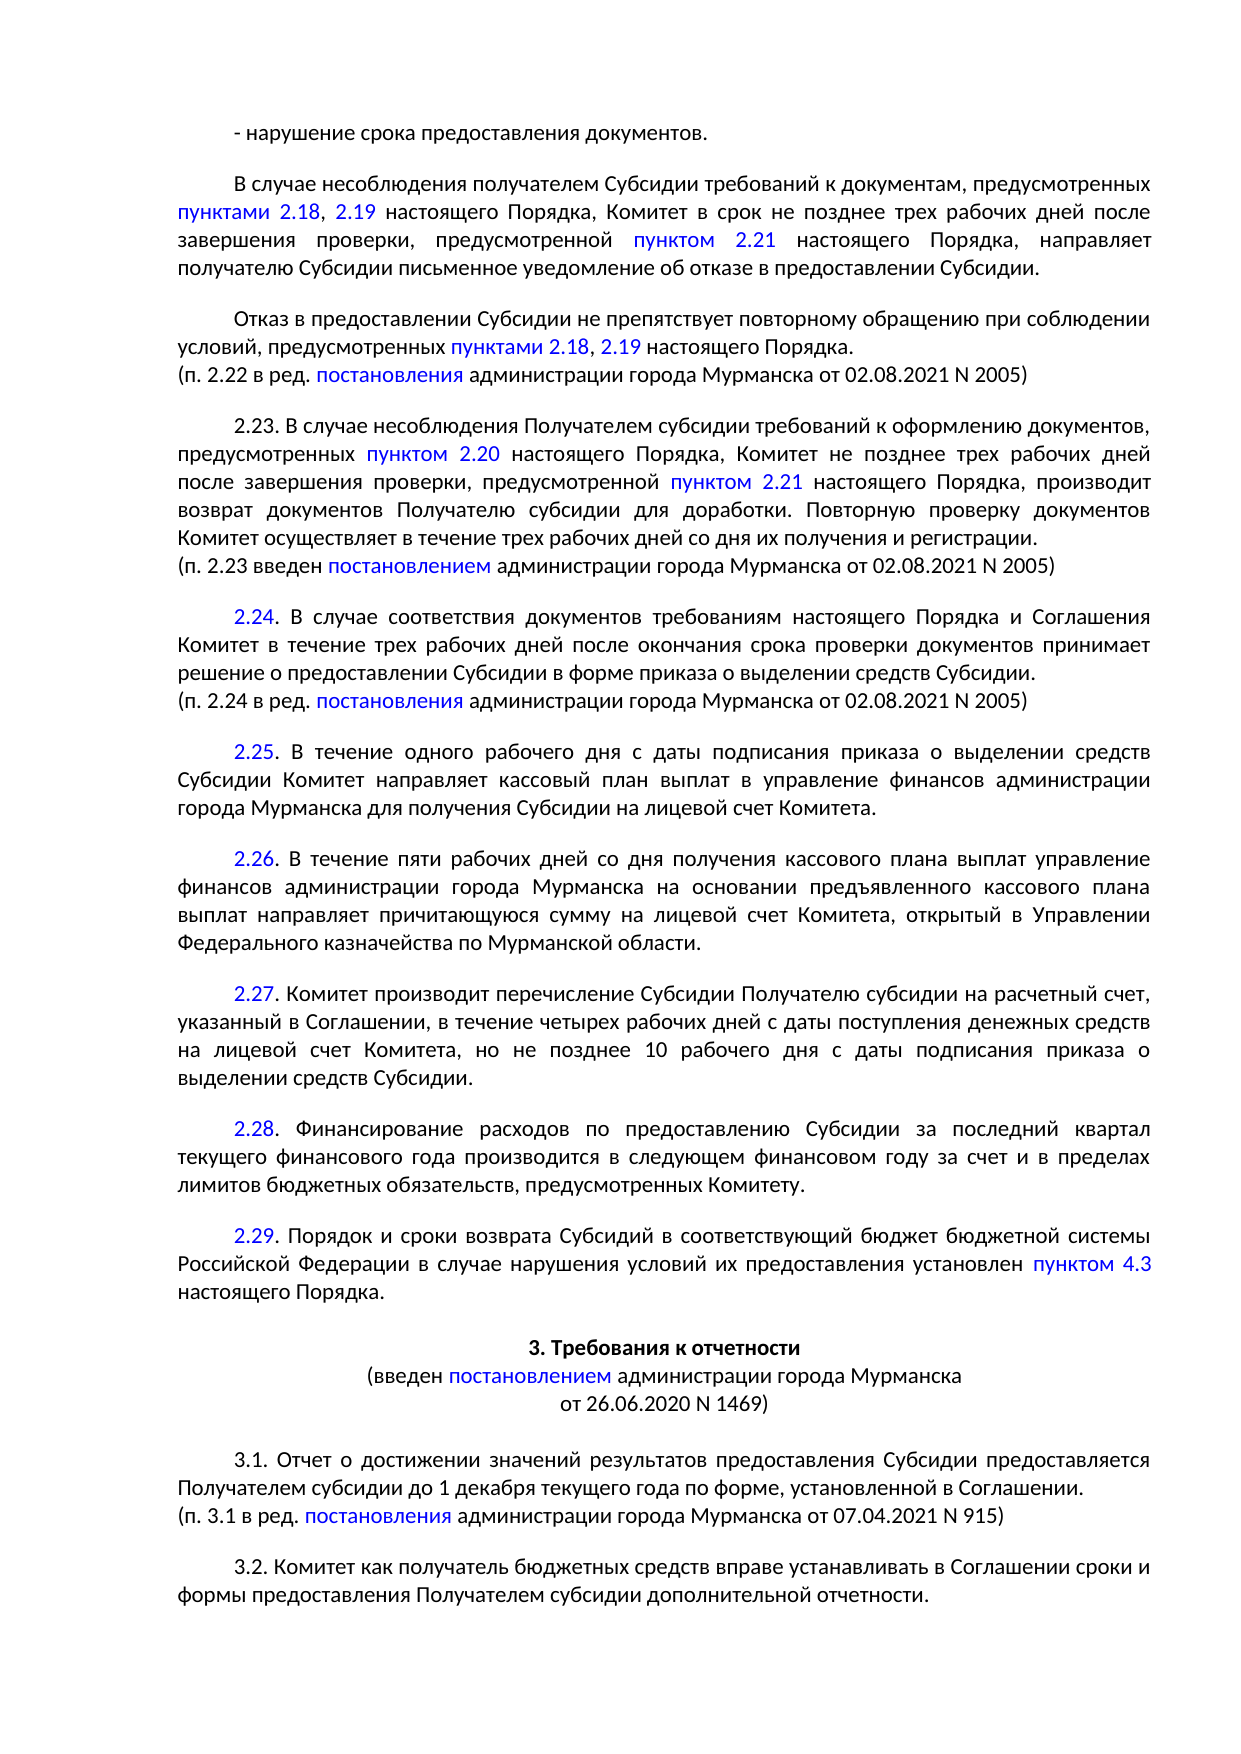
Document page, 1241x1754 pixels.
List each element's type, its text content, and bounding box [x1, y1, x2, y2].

text 2.24. В случае соответствия документов требованиям настоящего Порядка и Соглашения Комитет в течение трех рабочих дней после окончания срока проверки документов принимает решение о предоставлении Субсидии в форме приказа о выделении средств Субсидии. [177, 602, 1152, 686]
text Отказ в предоставлении Субсидии не препятствует повторному обращению при соблюдении условий, предусмотренных пунктами 2.18, 2.19 настоящего Порядка. [177, 304, 1152, 360]
text (п. 2.24 в ред. постановления администрации города Мурманска от 02.08.2021 N 2005) [177, 686, 1152, 714]
text (п. 2.23 введен постановлением администрации города Мурманска от 02.08.2021 N 2005) [177, 551, 1152, 579]
title 3. Требования к отчетности [177, 1333, 1152, 1361]
text 2.29. Порядок и сроки возврата Субсидий в соответствующий бюджет бюджетной системы Российской Федерации в случае нарушения условий их предоставления установлен пунктом 4.3 настоящего Порядка. [177, 1221, 1152, 1305]
text 3.2. Комитет как получатель бюджетных средств вправе устанавливать в Соглашении сроки и формы предоставления Получателем субсидии дополнительной отчетности. [177, 1552, 1152, 1608]
text 2.28. Финансирование расходов по предоставлению Субсидии за последний квартал текущего финансового года производится в следующем финансовом году за счет и в пределах лимитов бюджетных обязательств, предусмотренных Комитету. [177, 1114, 1152, 1198]
text 2.23. В случае несоблюдения Получателем субсидии требований к оформлению документов, предусмотренных пунктом 2.20 настоящего Порядка, Комитет не позднее трех рабочих дней после завершения проверки, предусмотренной пунктом 2.21 настоящего Порядка, производит возврат документов Получателю субсидии для доработки. Повторную проверку документов Комитет осуществляет в течение трех рабочих дней со дня их получения и регистрации. [177, 411, 1152, 551]
text 3.1. Отчет о достижении значений результатов предоставления Субсидии предоставляется Получателем субсидии до 1 декабря текущего года по форме, установленной в Соглашении. [177, 1445, 1152, 1501]
text - нарушение срока предоставления документов. [177, 118, 1152, 146]
text (п. 3.1 в ред. постановления администрации города Мурманска от 07.04.2021 N 915) [177, 1501, 1152, 1529]
text от 26.06.2020 N 1469) [177, 1389, 1152, 1417]
text 2.26. В течение пяти рабочих дней со дня получения кассового плана выплат управление финансов администрации города Мурманска на основании предъявленного кассового плана выплат направляет причитающуюся сумму на лицевой счет Комитета, открытый в Управлении Федерального казначейства по Мурманской области. [177, 844, 1152, 956]
text 2.27. Комитет производит перечисление Субсидии Получателю субсидии на расчетный счет, указанный в Соглашении, в течение четырех рабочих дней с даты поступления денежных средств на лицевой счет Комитета, но не позднее 10 рабочего дня с даты подписания приказа о выделении средств Субсидии. [177, 979, 1152, 1091]
text (п. 2.22 в ред. постановления администрации города Мурманска от 02.08.2021 N 2005) [177, 360, 1152, 388]
text (введен постановлением администрации города Мурманска [177, 1361, 1152, 1389]
text В случае несоблюдения получателем Субсидии требований к документам, предусмотренных пунктами 2.18, 2.19 настоящего Порядка, Комитет в срок не позднее трех рабочих дней после завершения проверки, предусмотренной пунктом 2.21 настоящего Порядка, направляет получателю Субсидии письменное уведомление об отказе в предоставлении Субсидии. [177, 169, 1152, 281]
text 2.25. В течение одного рабочего дня с даты подписания приказа о выделении средств Субсидии Комитет направляет кассовый план выплат в управление финансов администрации города Мурманска для получения Субсидии на лицевой счет Комитета. [177, 737, 1152, 821]
